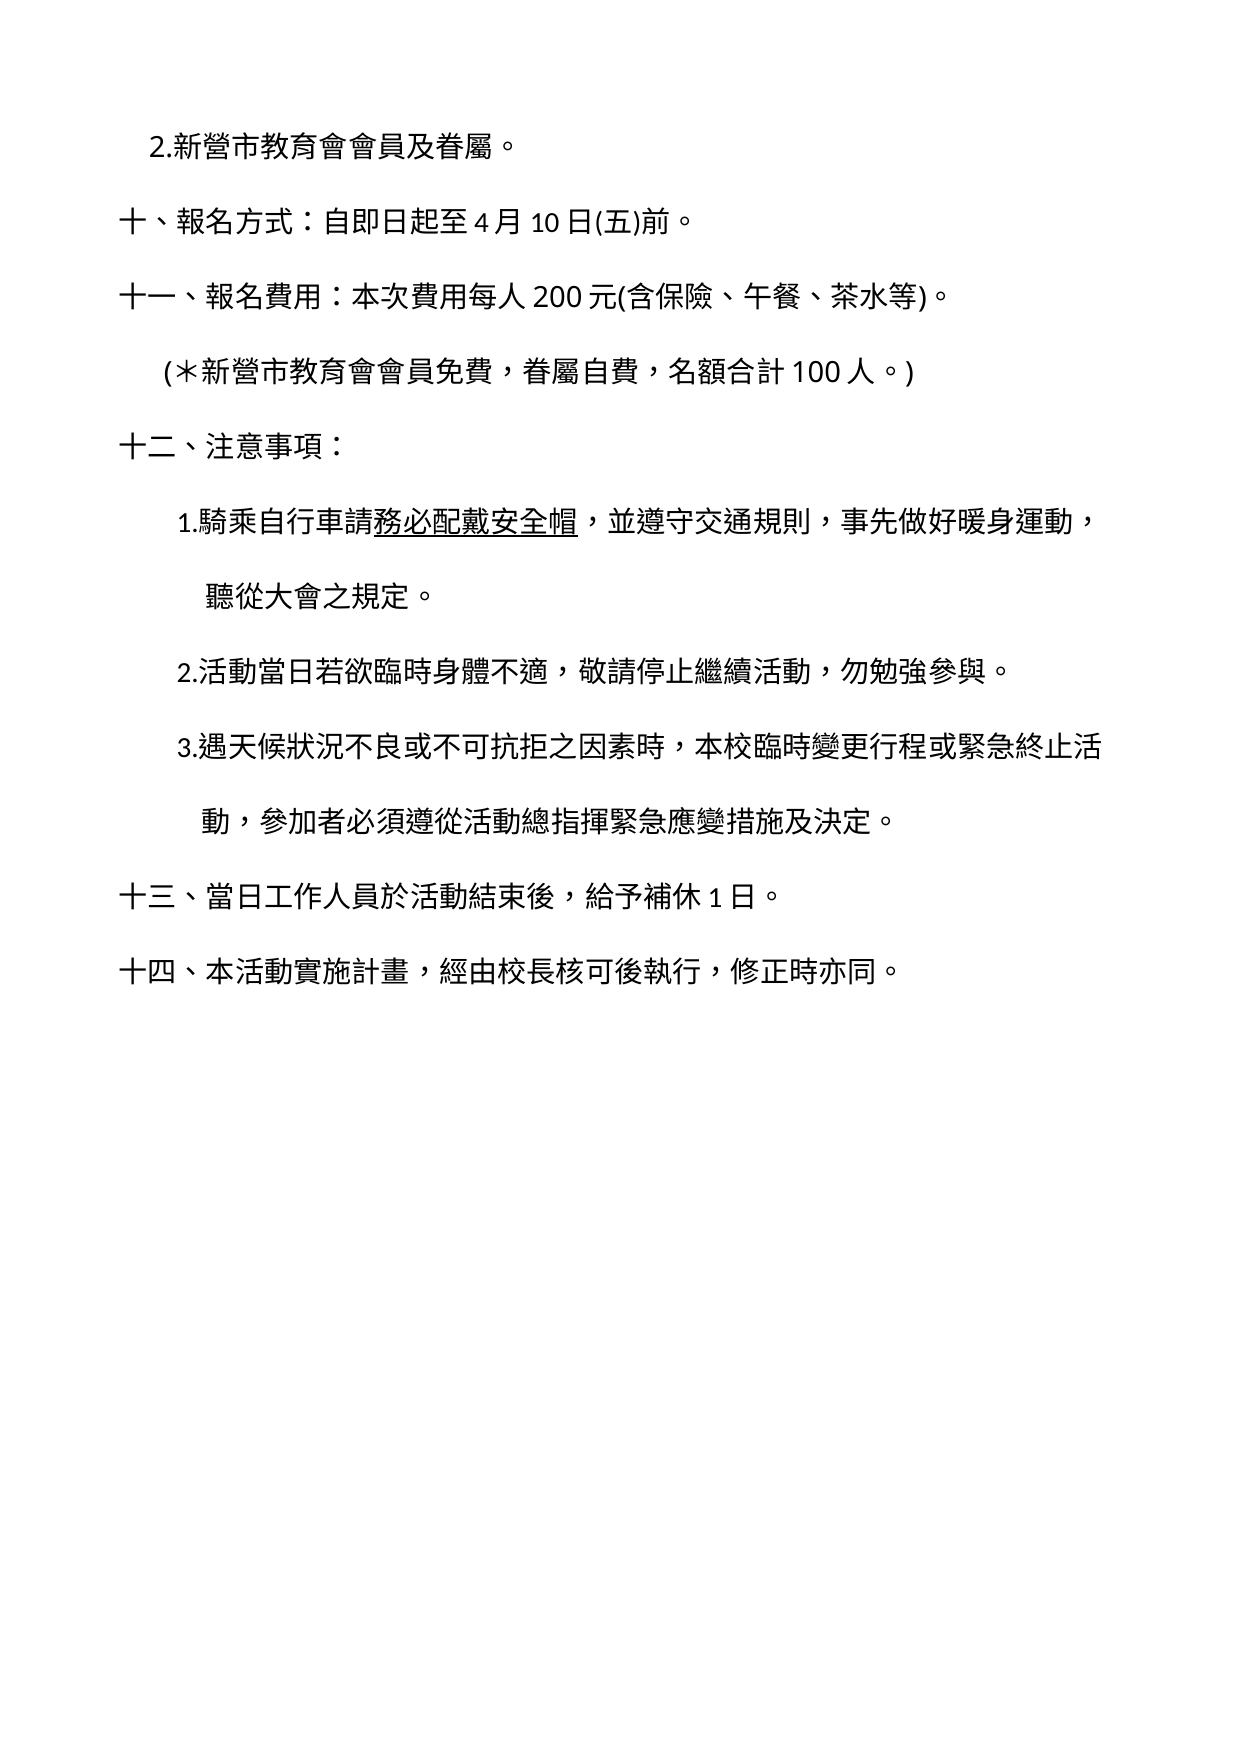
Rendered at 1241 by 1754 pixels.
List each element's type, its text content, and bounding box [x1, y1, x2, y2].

text 十一、報名費用：本次費用每人200元(含保險、午餐、茶水等)。 [118, 257, 1122, 332]
text 3.遇天候狀況不良或不可抗拒之因素時，本校臨時變更行程或緊急終止活 [118, 707, 1122, 782]
text (＊新營市教育會會員免費，眷屬自費，名額合計100人。) [118, 332, 1122, 407]
text 2.新營市教育會會員及眷屬。 [118, 107, 1122, 182]
text 聽從大會之規定。 [118, 557, 1122, 632]
text 2.活動當日若欲臨時身體不適，敬請停止繼續活動，勿勉強參與。 [118, 632, 1122, 707]
text 十三、當日工作人員於活動結束後，給予補休1日。 [118, 857, 1122, 932]
text 十二、注意事項： [118, 407, 1122, 482]
text 十四、本活動實施計畫，經由校長核可後執行，修正時亦同。 [118, 932, 1122, 1007]
text 動，參加者必須遵從活動總指揮緊急應變措施及決定。 [201, 782, 1122, 857]
text 1.騎乘自行車請務必配戴安全帽，並遵守交通規則，事先做好暖身運動， [118, 482, 1122, 557]
text 十、報名方式：自即日起至4月10日(五)前。 [118, 182, 1122, 257]
